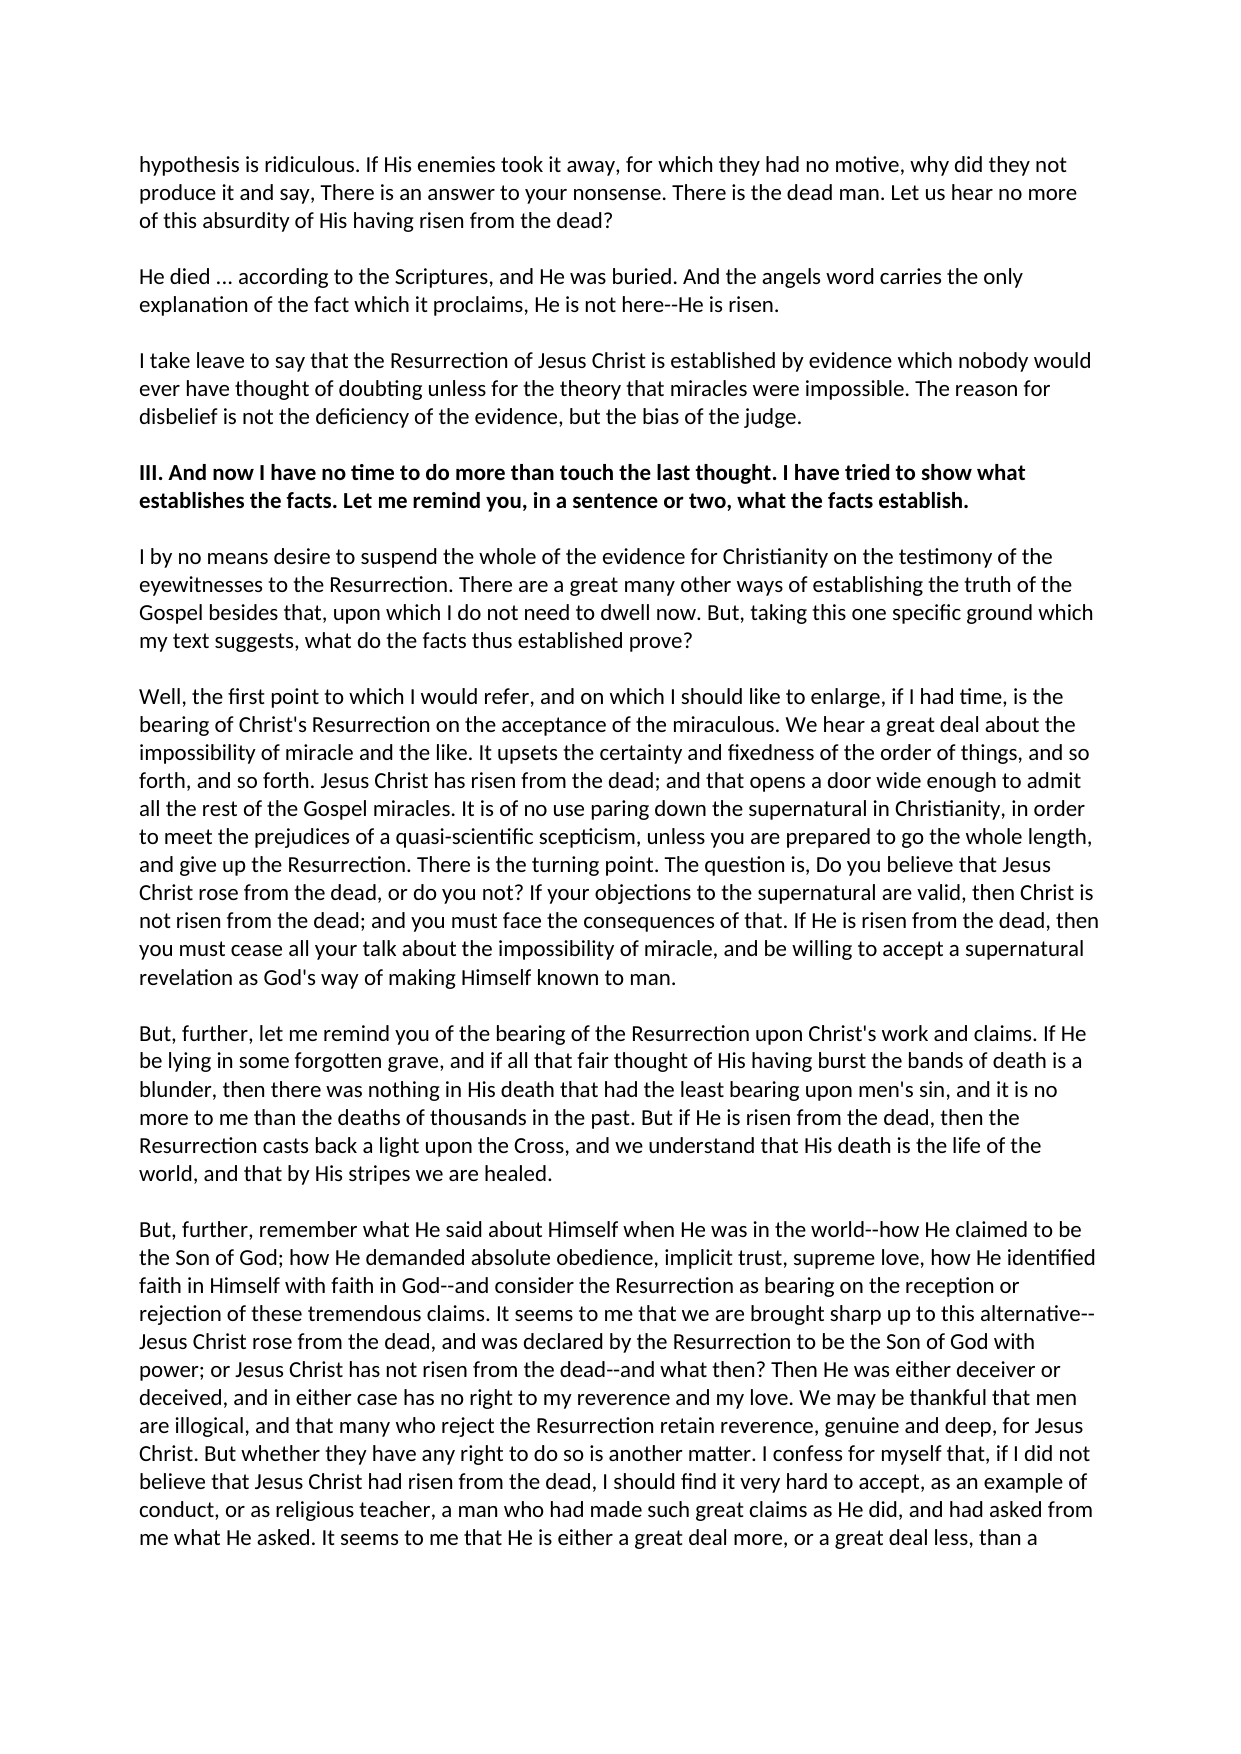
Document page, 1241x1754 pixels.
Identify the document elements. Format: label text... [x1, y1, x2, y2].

text But, further, let me remind you of the bearing of the Resurrection upon Christ's work and claims. If He be lying in some forgotten grave, and if all that fair thought of His having burst the bands of death is a blunder, then there was nothing in His death that had the least bearing upon men's sin, and it is no more to me than the deaths of thousands in the past. But if He is risen from the dead, then the Resurrection casts back a light upon the Cross, and we understand that His death is the life of the world, and that by His stripes we are healed. [139, 1019, 1101, 1187]
text He died ... according to the Scriptures, and He was buried. And the angels word carries the only explanation of the fact which it proclaims, He is not here--He is risen. [139, 262, 1101, 318]
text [139, 1215, 1101, 1551]
text I by no means desire to suspend the whole of the evidence for Christianity on the testimony of the eyewitnesses to the Resurrection. There are a great many other ways of establishing the truth of the Gospel besides that, upon which I do not need to dwell now. But, taking this one specific ground which my text suggests, what do the facts thus established prove? [139, 542, 1101, 654]
text III. And now I have no time to do more than touch the last thought. I have tried to show what establishes the facts. Let me remind you, in a sentence or two, what the facts establish. [139, 458, 1101, 514]
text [139, 150, 1101, 234]
text I take leave to say that the Resurrection of Jesus Christ is established by evidence which nobody would ever have thought of doubting unless for the theory that miracles were impossible. The reason for disbelief is not the deficiency of the evidence, but the bias of the judge. [139, 346, 1101, 430]
text Well, the first point to which I would refer, and on which I should like to enlarge, if I had time, is the bearing of Christ's Resurrection on the acceptance of the miraculous. We hear a great deal about the impossibility of miracle and the like. It upsets the certainty and fixedness of the order of things, and so forth, and so forth. Jesus Christ has risen from the dead; and that opens a door wide enough to admit all the rest of the Gospel miracles. It is of no use paring down the supernatural in Christianity, in order to meet the prejudices of a quasi-scientific scepticism, unless you are prepared to go the whole length, and give up the Resurrection. There is the turning point. The question is, Do you believe that Jesus Christ rose from the dead, or do you not? If your objections to the supernatural are valid, then Christ is not risen from the dead; and you must face the consequences of that. If He is risen from the dead, then you must cease all your talk about the impossibility of miracle, and be willing to accept a supernatural revelation as God's way of making Himself known to man. [139, 682, 1101, 991]
